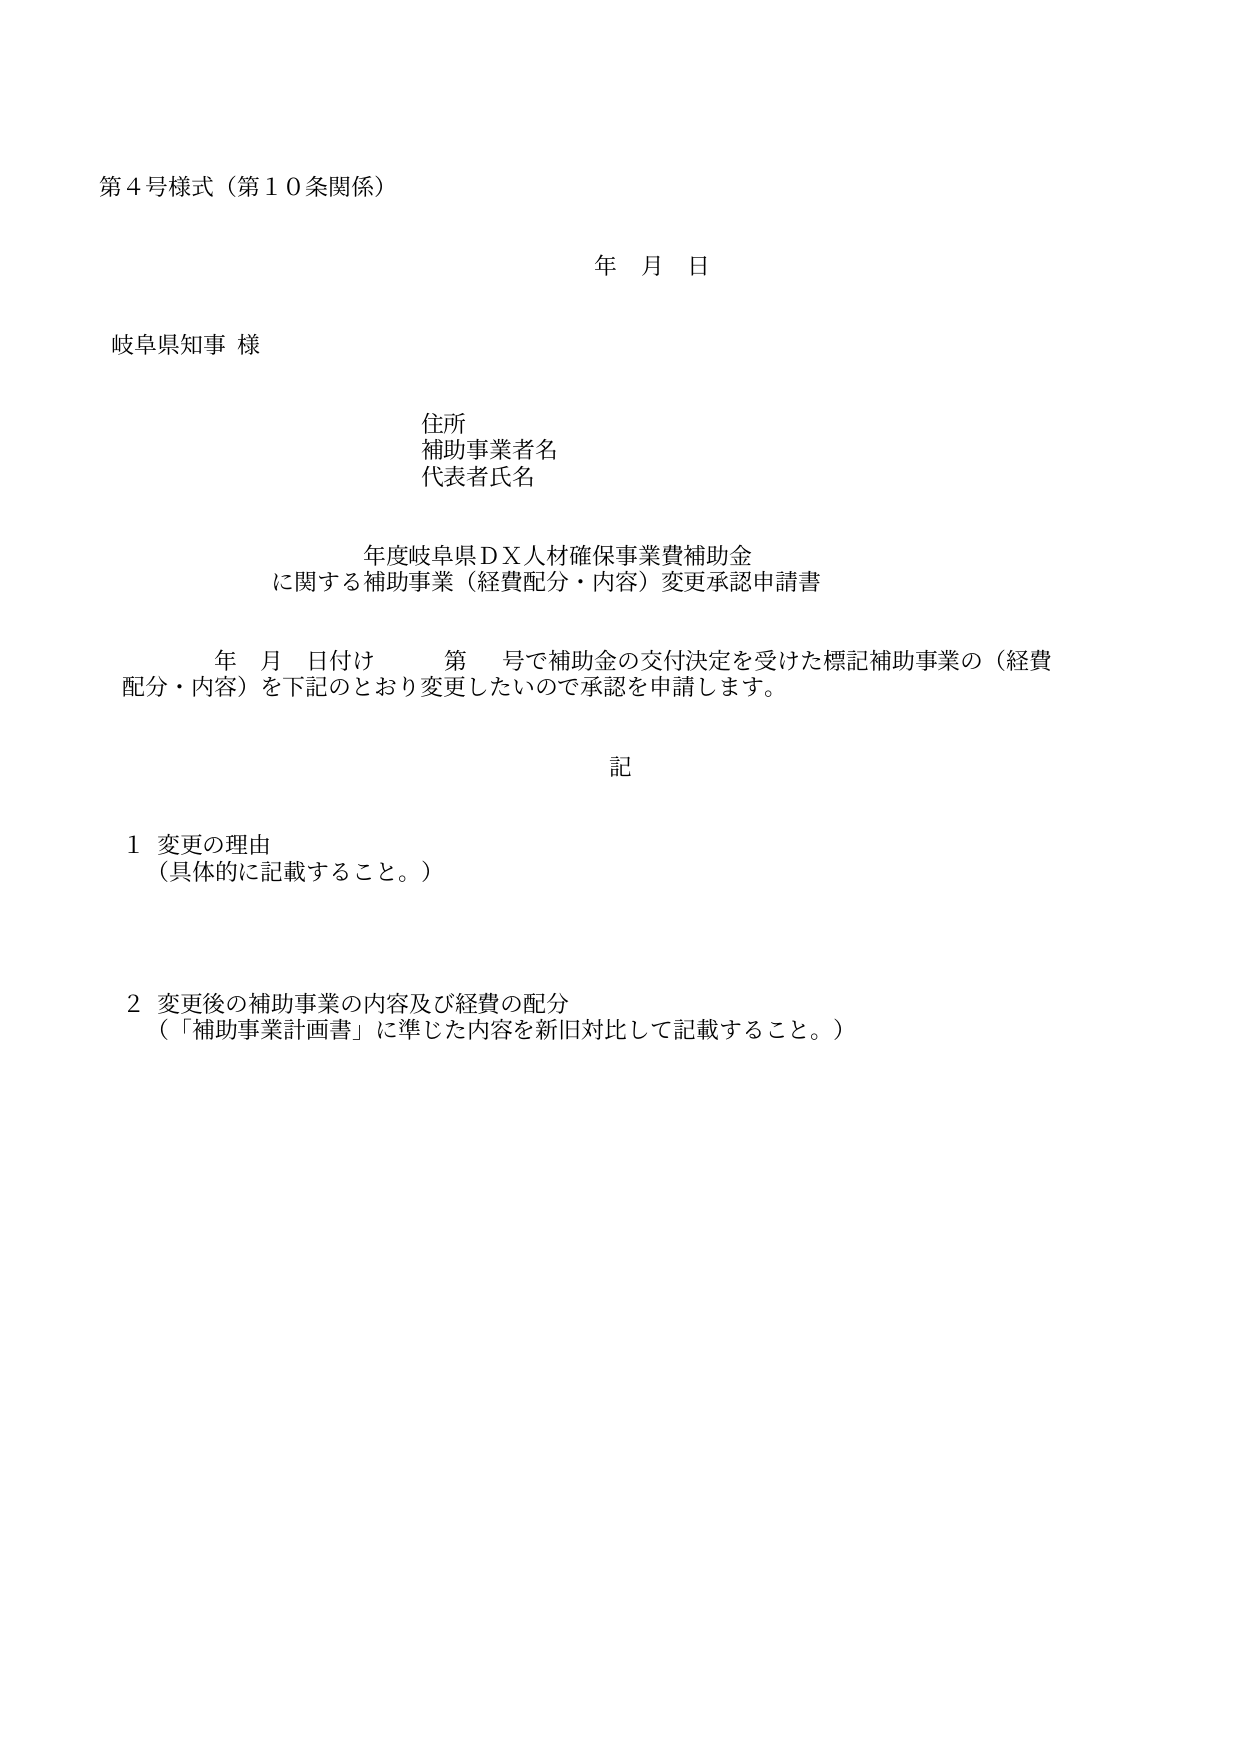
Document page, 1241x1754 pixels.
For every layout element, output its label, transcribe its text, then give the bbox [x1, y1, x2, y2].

text 年 月 日 [99, 253, 1142, 279]
text （「補助事業計画書」に準じた内容を新旧対比して記載すること。） [99, 1017, 1142, 1044]
text 代表者氏名 [99, 464, 1142, 490]
text ２ 変更後の補助事業の内容及び経費の配分 [99, 991, 1142, 1017]
text 岐阜県知事 様 [99, 332, 1142, 358]
text （具体的に記載すること。） [99, 859, 1142, 886]
text 年 月 日付け 第 号で補助金の交付決定を受けた標記補助事業の（経費 配分・内容）を下記のとおり変更したいので承認を申請します。 [99, 648, 1142, 701]
text 住所 [99, 411, 1142, 438]
text １ 変更の理由 [99, 833, 1142, 859]
text 補助事業者名 [99, 438, 1142, 464]
text に関する補助事業（経費配分・内容）変更承認申請書 [99, 569, 1142, 596]
text 年度岐阜県ＤＸ人材確保事業費補助金 [99, 543, 1142, 569]
text 記 [99, 754, 1142, 780]
text 第４号様式（第１０条関係） [99, 174, 1142, 200]
